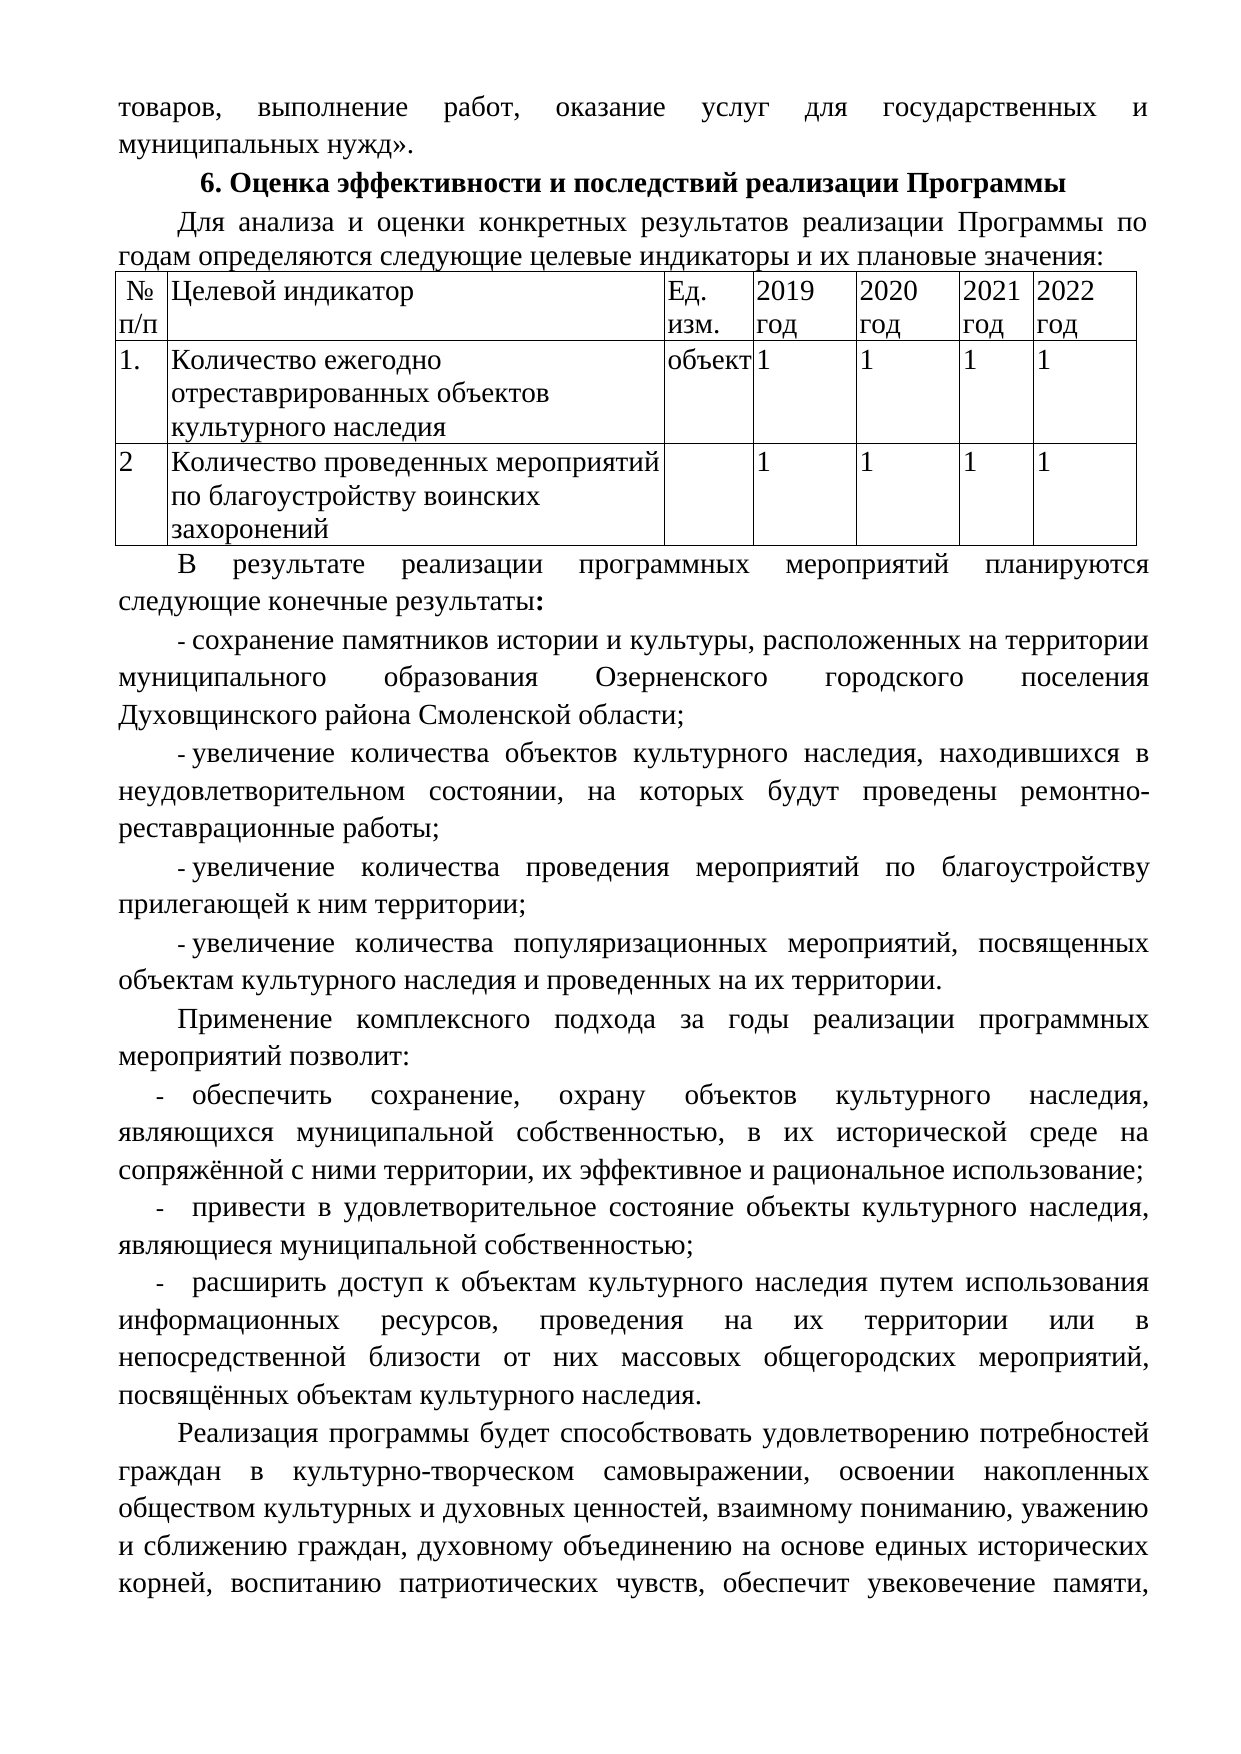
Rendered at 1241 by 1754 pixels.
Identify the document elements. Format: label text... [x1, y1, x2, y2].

text 6. Оценка эффективности и последствий реализации Программы [118, 165, 1148, 198]
text В результате реализации программных мероприятий планируются следующие конечные результаты: [118, 546, 1150, 617]
table_header 2019 год [754, 272, 856, 340]
table_cell 1 [960, 341, 1033, 442]
list расширить доступ к объектам культурного наследия путем использования информационных ресурсов, проведения на их территории или в непосредственной близости от них массовых общегородских мероприятий, посвящённых объектам культурного наследия. [118, 1264, 1150, 1411]
text Применение комплексного подхода за годы реализации программных мероприятий позволит: [118, 1001, 1150, 1072]
list привести в удовлетворительное состояние объекты культурного наследия, являющиеся муниципальной собственностью; [118, 1189, 1150, 1261]
table_header 2021 год [960, 272, 1033, 340]
table_cell 1 [754, 444, 856, 545]
table_header Ед. изм. [665, 272, 753, 340]
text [118, 1416, 1150, 1599]
table_cell объект [665, 341, 753, 442]
list увеличение количества проведения мероприятий по благоустройству прилегающей к ним территории; [118, 849, 1150, 920]
list увеличение количества популяризационных мероприятий, посвященных объектам культурного наследия и проведенных на их территории. [118, 925, 1150, 996]
table_header 2020 год [857, 272, 959, 340]
table_cell 1 [857, 444, 959, 545]
table_cell 1 [1034, 444, 1136, 545]
text Для анализа и оценки конкретных результатов реализации Программы по годам определяются следующие целевые индикаторы и их плановые значения: [118, 204, 1148, 271]
table_header 2022 год [1034, 272, 1136, 340]
table_cell 1 [857, 341, 959, 442]
table_cell Количество ежегодно отреставрированных объектов культурного наследия [168, 341, 664, 442]
table_cell 1 [960, 444, 1033, 545]
list обеспечить сохранение, охрану объектов культурного наследия, являющихся муниципальной собственностью, в их исторической среде на сопряжённой с ними территории, их эффективное и рациональное использование; [118, 1077, 1150, 1186]
list сохранение памятников истории и культуры, расположенных на территории муниципального образования Озерненского городского поселения Духовщинского района Смоленской области; [118, 622, 1150, 730]
table_cell 2 [116, 444, 167, 545]
table_cell [665, 444, 753, 545]
table_cell 1 [1034, 341, 1136, 442]
list увеличение количества объектов культурного наследия, находившихся в неудовлетворительном состоянии, на которых будут проведены ремонтно-реставрационные работы; [118, 735, 1150, 844]
table_header Целевой индикатор [168, 272, 664, 340]
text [118, 89, 1148, 160]
table_cell 1. [116, 341, 167, 442]
table_cell Количество проведенных мероприятий по благоустройству воинских захоронений [168, 444, 664, 545]
table_header № п/п [116, 272, 167, 340]
table_cell 1 [754, 341, 856, 442]
